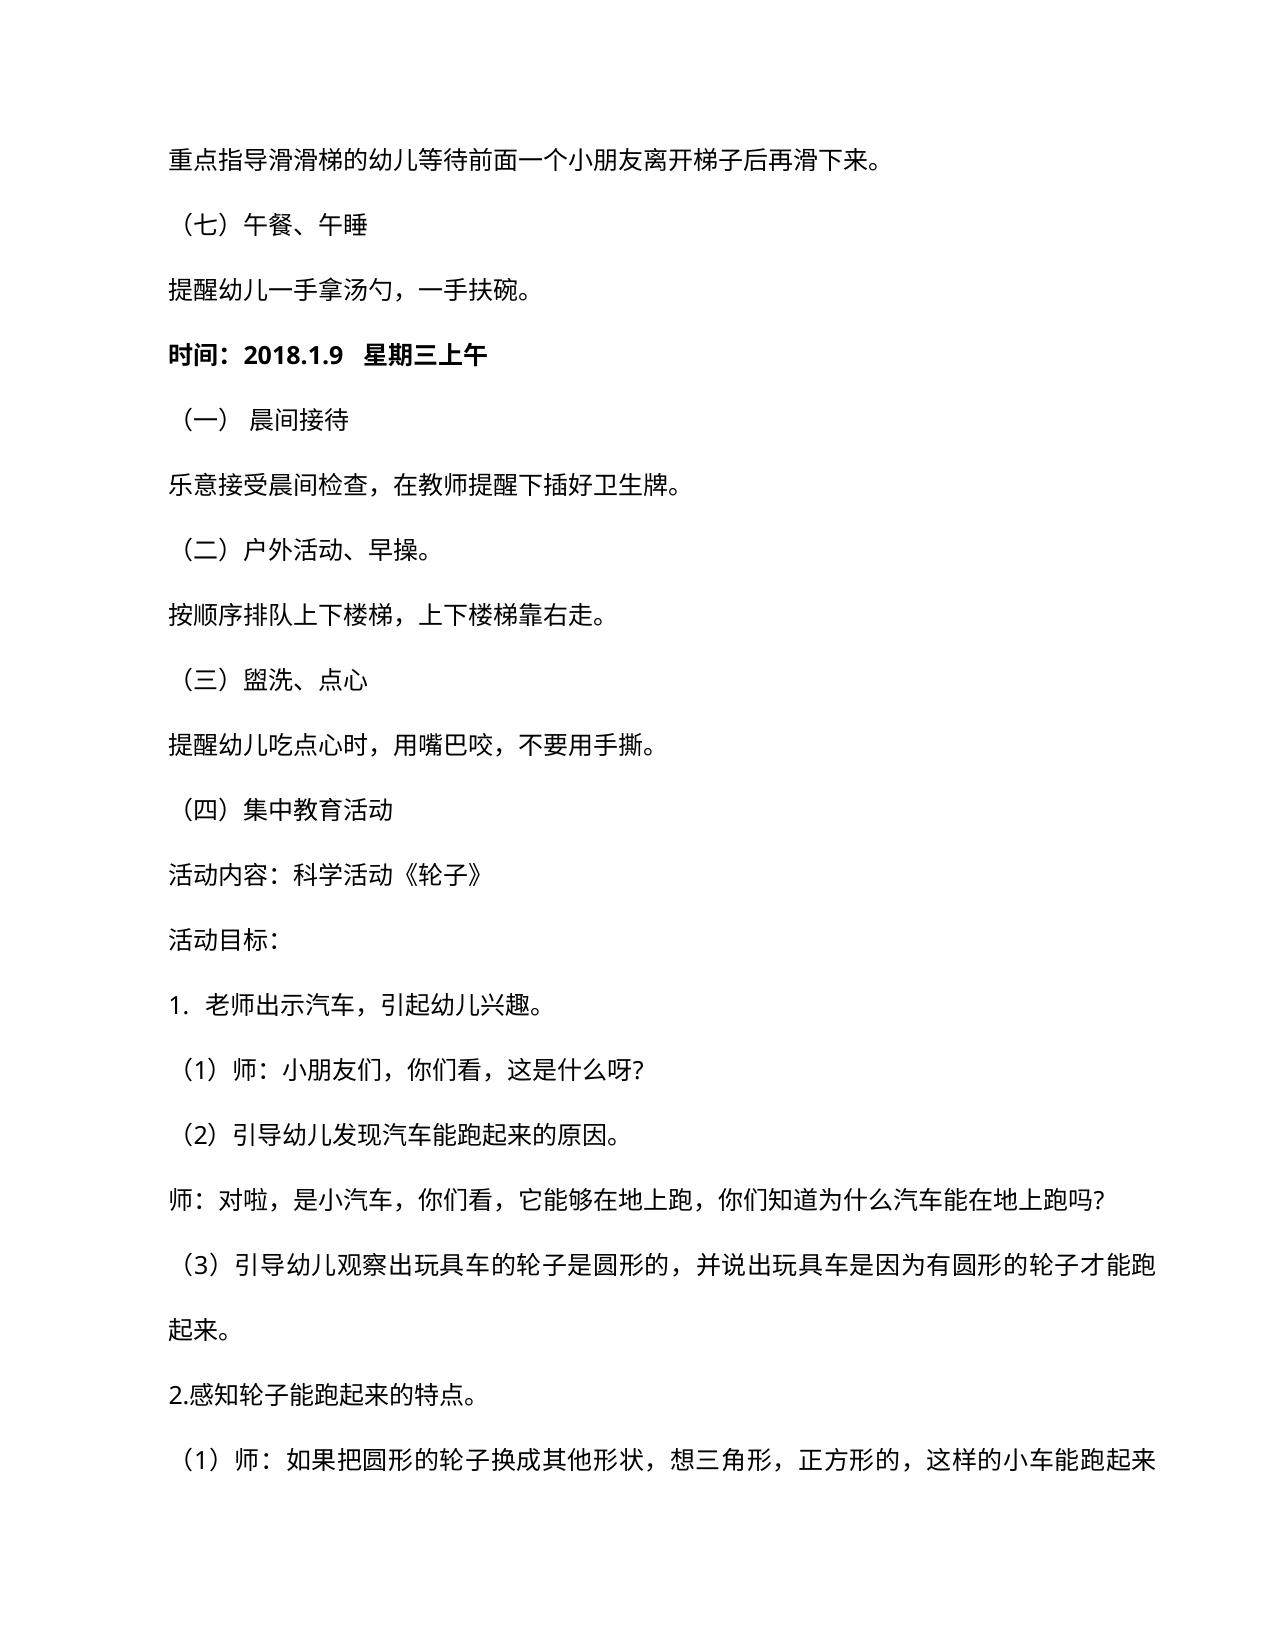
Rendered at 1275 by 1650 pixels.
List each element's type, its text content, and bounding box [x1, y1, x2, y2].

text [168, 1036, 1157, 1491]
text 按顺序排队上下楼梯，上下楼梯靠右走。 [168, 581, 1157, 646]
text （三）盥洗、点心 [168, 646, 1157, 711]
text （二）户外活动、早操。 [118, 516, 1157, 581]
text 重点指导滑滑梯的幼儿等待前面一个小朋友离开梯子后再滑下来。 [118, 126, 1157, 191]
text 时间：2018.1.9 星期三上午 [118, 321, 1128, 386]
text 提醒幼儿一手拿汤勺，一手扶碗。 [118, 256, 1128, 321]
text 提醒幼儿吃点心时，用嘴巴咬，不要用手撕。 [118, 711, 1157, 776]
list 老师出示汽车，引起幼儿兴趣。 [168, 971, 1157, 1036]
list 晨间接待 [168, 386, 1157, 451]
text 乐意接受晨间检查，在教师提醒下插好卫生牌。 [118, 451, 1157, 516]
text 活动内容：科学活动《轮子》 [118, 841, 1157, 906]
text （七）午餐、午睡 [118, 191, 1157, 256]
text （四）集中教育活动 [118, 776, 1157, 841]
text 活动目标： [118, 906, 1157, 971]
